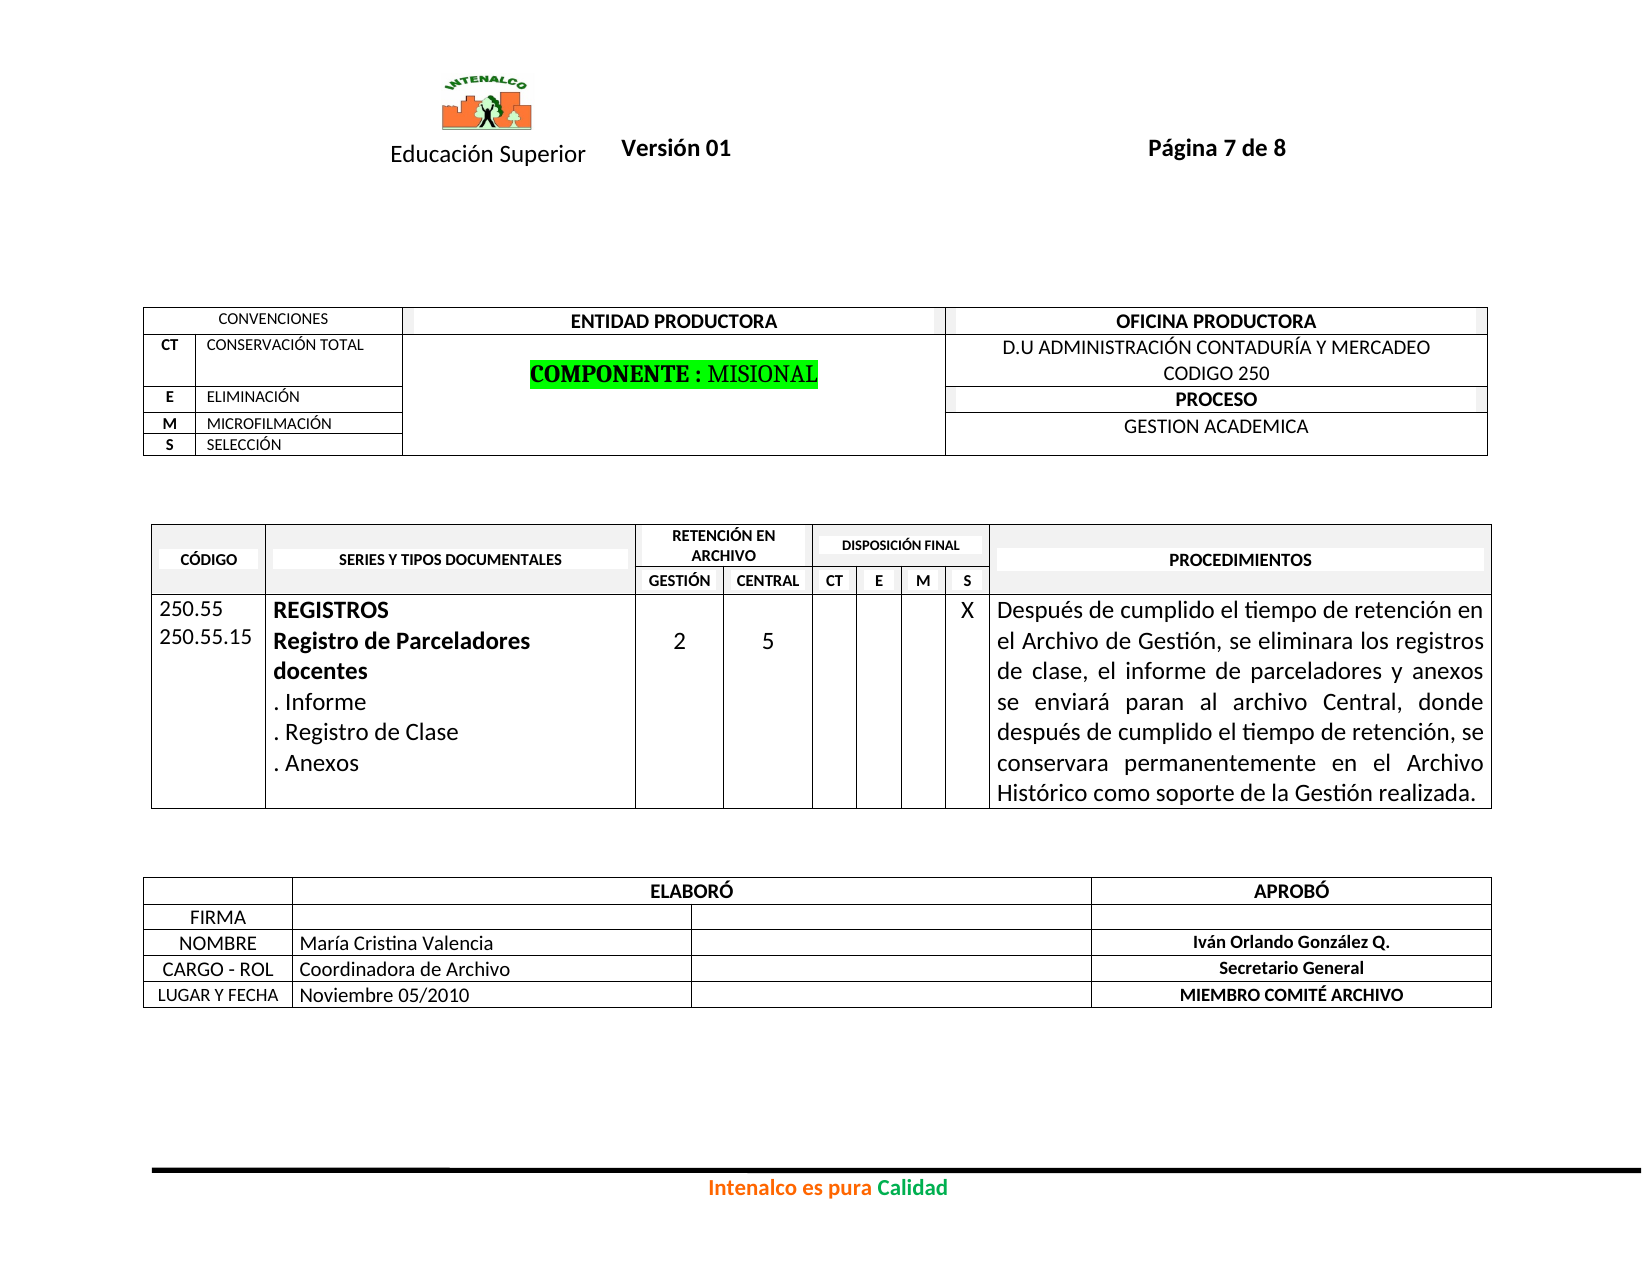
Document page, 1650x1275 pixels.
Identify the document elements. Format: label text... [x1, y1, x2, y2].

table_header DISPOSICIÓN FINAL [813, 525, 989, 566]
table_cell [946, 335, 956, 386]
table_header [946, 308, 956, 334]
table_cell CT [144, 335, 195, 386]
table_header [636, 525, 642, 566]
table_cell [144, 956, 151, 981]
table_cell M [902, 567, 945, 593]
table_cell [692, 930, 1091, 955]
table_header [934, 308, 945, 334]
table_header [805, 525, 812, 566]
table_cell S [946, 567, 989, 593]
table_cell E [857, 567, 901, 593]
picture [441, 73, 535, 130]
table_cell [813, 595, 856, 808]
table_header CONVENCIONES [144, 308, 402, 334]
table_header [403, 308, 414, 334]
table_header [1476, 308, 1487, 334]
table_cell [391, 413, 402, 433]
table_cell X [946, 595, 989, 808]
table_cell Secretario General [1092, 956, 1491, 981]
table_cell 250.55 250.55.15 [152, 595, 265, 808]
table_cell [692, 982, 1091, 1007]
table_cell [684, 905, 691, 929]
table_cell María Cristina Valencia [293, 930, 691, 955]
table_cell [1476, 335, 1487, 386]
table_cell 2 [636, 595, 723, 808]
table_cell 5 [724, 595, 812, 808]
table_cell [1484, 905, 1491, 929]
table_cell Iván Orlando González Q. [1092, 930, 1491, 955]
table_cell [1092, 905, 1099, 929]
table_header [285, 878, 292, 903]
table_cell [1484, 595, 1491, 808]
table_cell MIEMBRO COMITÉ ARCHIVO [1092, 982, 1491, 1007]
table_cell CENTRAL [724, 567, 812, 593]
table_header CÓDIGO [152, 525, 265, 593]
table_cell [692, 905, 699, 929]
table_cell [1084, 905, 1091, 929]
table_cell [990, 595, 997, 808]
table_cell ELIMINACIÓN [196, 387, 402, 412]
table_cell [857, 595, 901, 808]
table_cell GESTIÓN [636, 567, 723, 593]
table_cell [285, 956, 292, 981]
table_cell CT [813, 567, 856, 593]
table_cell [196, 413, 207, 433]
table_header SERIES Y TIPOS DOCUMENTALES [266, 525, 635, 593]
table_header PROCEDIMIENTOS [990, 525, 1491, 593]
table_cell COMPONENTE : MISIONAL [403, 335, 945, 455]
table_cell Coordinadora de Archivo [293, 956, 691, 981]
table_cell [902, 595, 945, 808]
table_cell GESTION ACADEMICA [946, 413, 1487, 455]
table_header [144, 878, 151, 903]
table_cell [692, 956, 1091, 981]
table_cell E [144, 387, 195, 412]
table_cell Noviembre 05/2010 [293, 982, 691, 1007]
table_cell CONSERVACIÓN TOTAL [196, 335, 402, 386]
table_cell [293, 905, 299, 929]
table_cell REGISTROS Registro de Parceladores docentes . Informe . Registro de Clase . Anexos [266, 595, 635, 808]
table_cell LUGAR Y FECHA [144, 982, 292, 1007]
